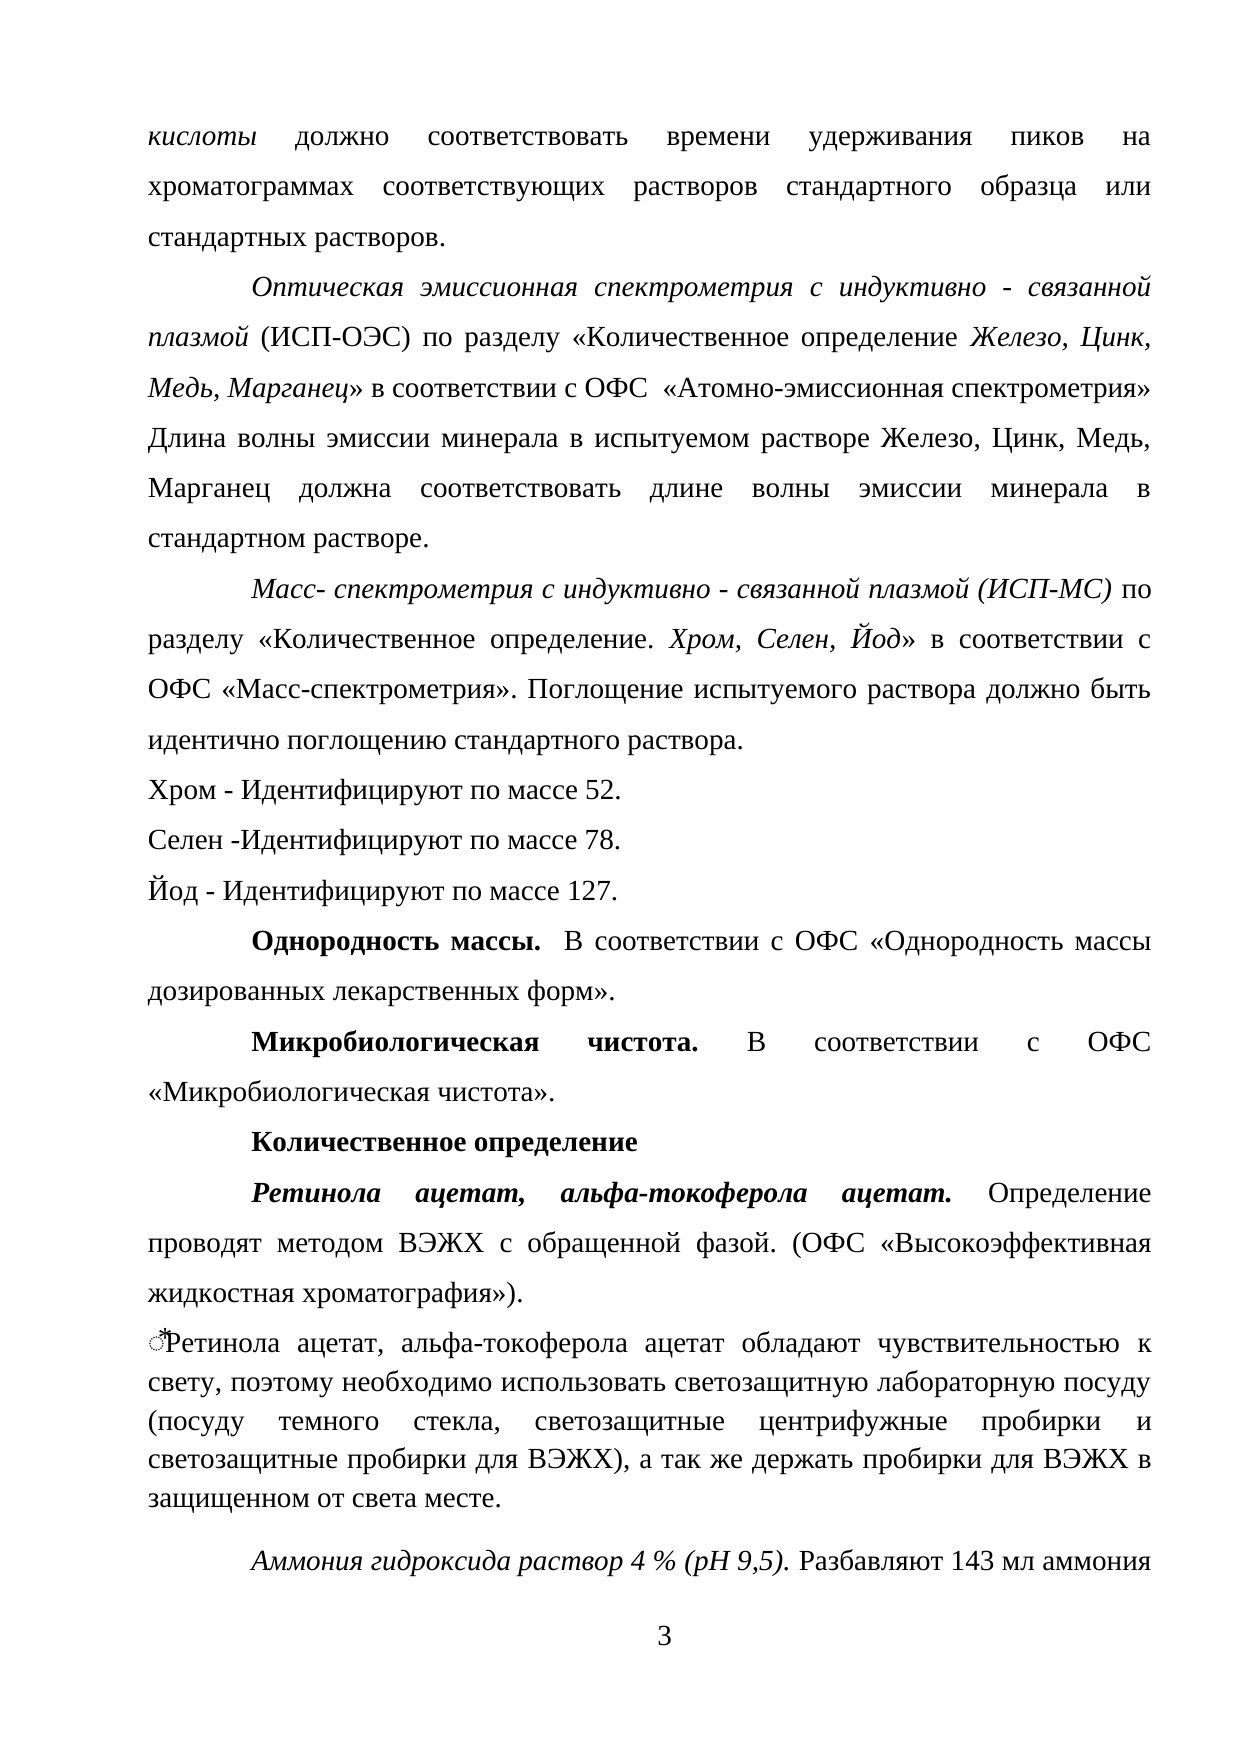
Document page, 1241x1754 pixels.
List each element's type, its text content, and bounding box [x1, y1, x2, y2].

text Йод - Идентифицируют по массе 127. [222, 873, 1152, 906]
text Количественное определение [148, 1124, 1152, 1158]
text Микробиологическая чистота. В соответствии с ОФС «Микробиологическая чистота». [148, 1024, 1152, 1108]
text Однородность массы. В соответствии с ОФС «Однородность массы дозированных лекарственных форм». [148, 923, 1152, 1007]
text Масс- спектрометрия с индуктивно - связанной плазмой (ИСП-МС) по разделу «Количественное определение. Хром, Селен, Йод» в соответствии с ОФС «Масс-спектрометрия». Поглощение испытуемого раствора должно быть идентично поглощению стандартного раствора. [148, 571, 1152, 755]
text ⃰Ретинола ацетат, альфа-токоферола ацетат обладают чувствительностью к свету, поэтому необходимо использовать светозащитную лабораторную посуду (посуду темного стекла, светозащитные центрифужные пробирки и светозащитные пробирки для ВЭЖХ), а так же держать пробирки для ВЭЖХ в защищенном от света месте. [148, 1326, 1152, 1513]
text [148, 1543, 1152, 1577]
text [148, 118, 1152, 252]
text Ретинола ацетат, альфа-токоферола ацетат. Определение проводят методом ВЭЖХ с обращенной фазой. (ОФС «Высокоэффективная жидкостная хроматография»). [148, 1175, 1152, 1309]
text Хром - Идентифицируют по массе 52. [148, 772, 1152, 806]
text Селен -Идентифицируют по массе 78. [148, 822, 1152, 856]
text Оптическая эмиссионная спектрометрия с индуктивно - связанной плазмой (ИСП-ОЭС) по разделу «Количественное определение Железо, Цинк, Медь, Марганец» в соответствии с ОФС «Атомно-эмиссионная спектрометрия» Длина волны эмиссии минерала в испытуемом растворе Железо, Цинк, Медь, Марганец должна соответствовать длине волны эмиссии минерала в стандартном растворе. [148, 269, 1152, 554]
